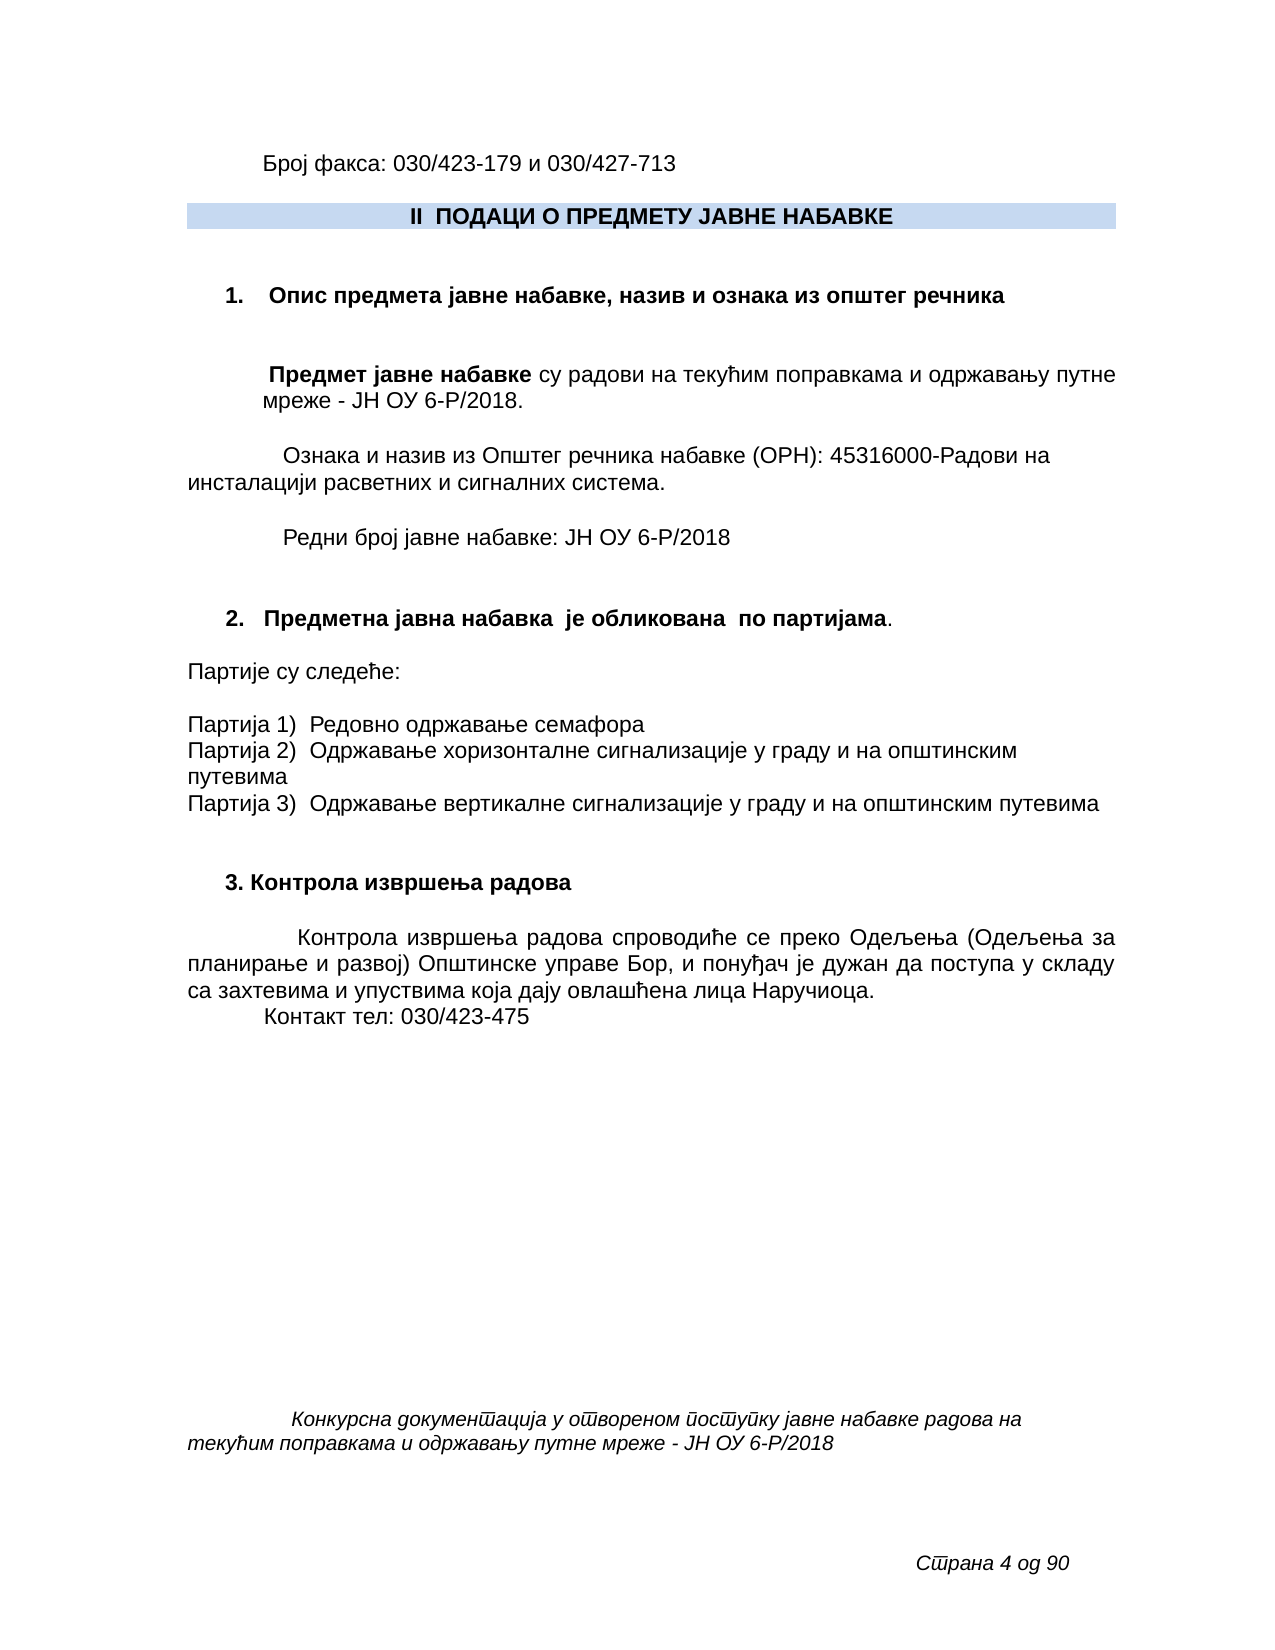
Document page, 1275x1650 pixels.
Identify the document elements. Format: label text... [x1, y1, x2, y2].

text Партија 2) Одржавање хоризонталне сигнализације у граду и на општинским путевима [187, 737, 1116, 790]
list Опис предмета јавне набавке, назив и ознака из општег речника [225, 282, 1116, 308]
text 2. Предметна јавна набавка је обликована по партијама. [187, 605, 1116, 632]
text Партија 1) Редовно одржавање семафора [187, 711, 1116, 737]
text II ПОДАЦИ О ПРЕДМЕТУ ЈАВНЕ НАБАВКЕ [187, 203, 1116, 229]
text Ознака и назив из Општег речника набавке (ОРН): 45316000-Радови на инсталацији расветних и сигналних система. [187, 442, 1116, 495]
text Контрола извршења радова спроводиће се преко Одељења (Одељења за планирање и развој) Општинске управе Бор, и понуђач је дужан да поступа у складу са захтевима и упуствима која дају овлашћена лица Наручиоца. [187, 924, 1116, 1003]
text Број факса: 030/423-179 и 030/427-713 [187, 150, 1116, 176]
text Партија 3) Одржавање вертикалне сигнализације у граду и на општинским путевима [187, 790, 1116, 816]
text Контакт тел: 030/423-475 [187, 1003, 1116, 1029]
text Предмет јавне набавке су радови на текућим поправкама и одржавању путне мреже - ЈН ОУ 6-Р/2018. [262, 361, 1116, 413]
text Партије су следеће: [187, 658, 1116, 684]
text Редни број јавне набавке: ЈН ОУ 6-Р/2018 [187, 524, 1116, 550]
text 3. Контрола извршења радова [225, 869, 1116, 895]
